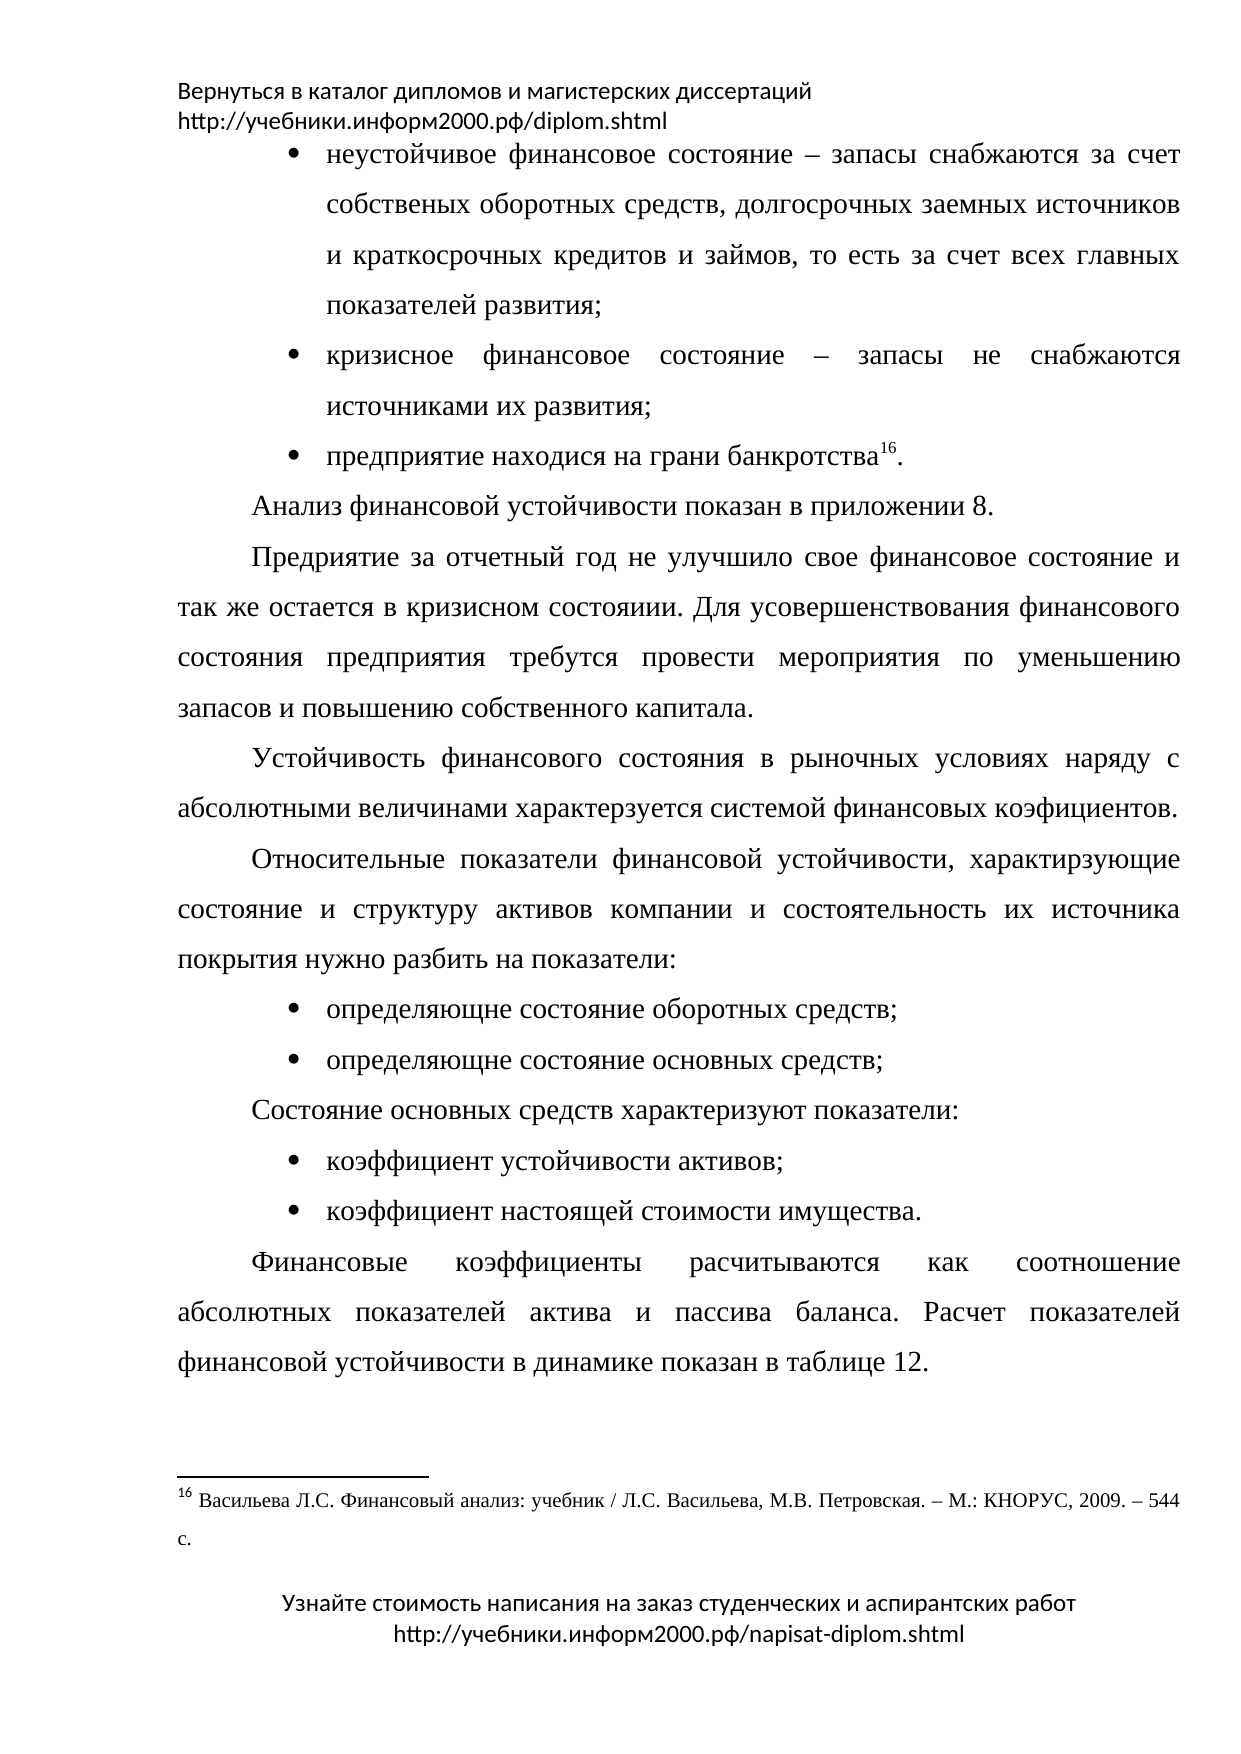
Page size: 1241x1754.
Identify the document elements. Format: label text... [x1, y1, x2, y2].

text Устойчивость финансового состояния в рыночных условиях наряду с абсолютными величинами характерзуется системой финансовых коэфициентов. [177, 740, 1181, 824]
list определяющне состояние оборотных средств; [288, 992, 1181, 1025]
text Предриятие за отчетный год не улучшило свое финансовое состояние и так же остается в кризисном состояиии. Для усовершенствования финансового состояния предприятия требутся провести мероприятия по уменьшению запасов и повышению собственного капитала. [177, 539, 1181, 723]
list предприятие находися на грани банкротства. [288, 438, 1181, 472]
text Состояние основных средств характеризуют показатели: [177, 1092, 1181, 1126]
list определяющне состояние основных средств; [288, 1042, 1181, 1076]
text Финансовые коэффициенты расчитываются как соотношение абсолютных показателей актива и пассива баланса. Расчет показателей финансовой устойчивости в динамике показан в таблице 12. [177, 1244, 1181, 1378]
text Относительные показатели финансовой устойчивости, характирзующие состояние и структуру активов компании и состоятельность их источника покрытия нужно разбить на показатели: [177, 841, 1181, 975]
list кризисное финансовое состояние – запасы не снабжаются источниками их развития; [288, 337, 1181, 421]
text Анализ финансовой устойчивости показан в приложении 8. [177, 488, 1181, 522]
list коэффициент настоящей стоимости имущества. [288, 1193, 1181, 1227]
list коэффициент устойчивости активов; [288, 1143, 1181, 1176]
list неустойчивое финансовое состояние – запасы снабжаются за счет собственых оборотных средств, долгосрочных заемных источников и краткосрочных кредитов и займов, то есть за счет всех главных показателей развития; [288, 136, 1181, 321]
